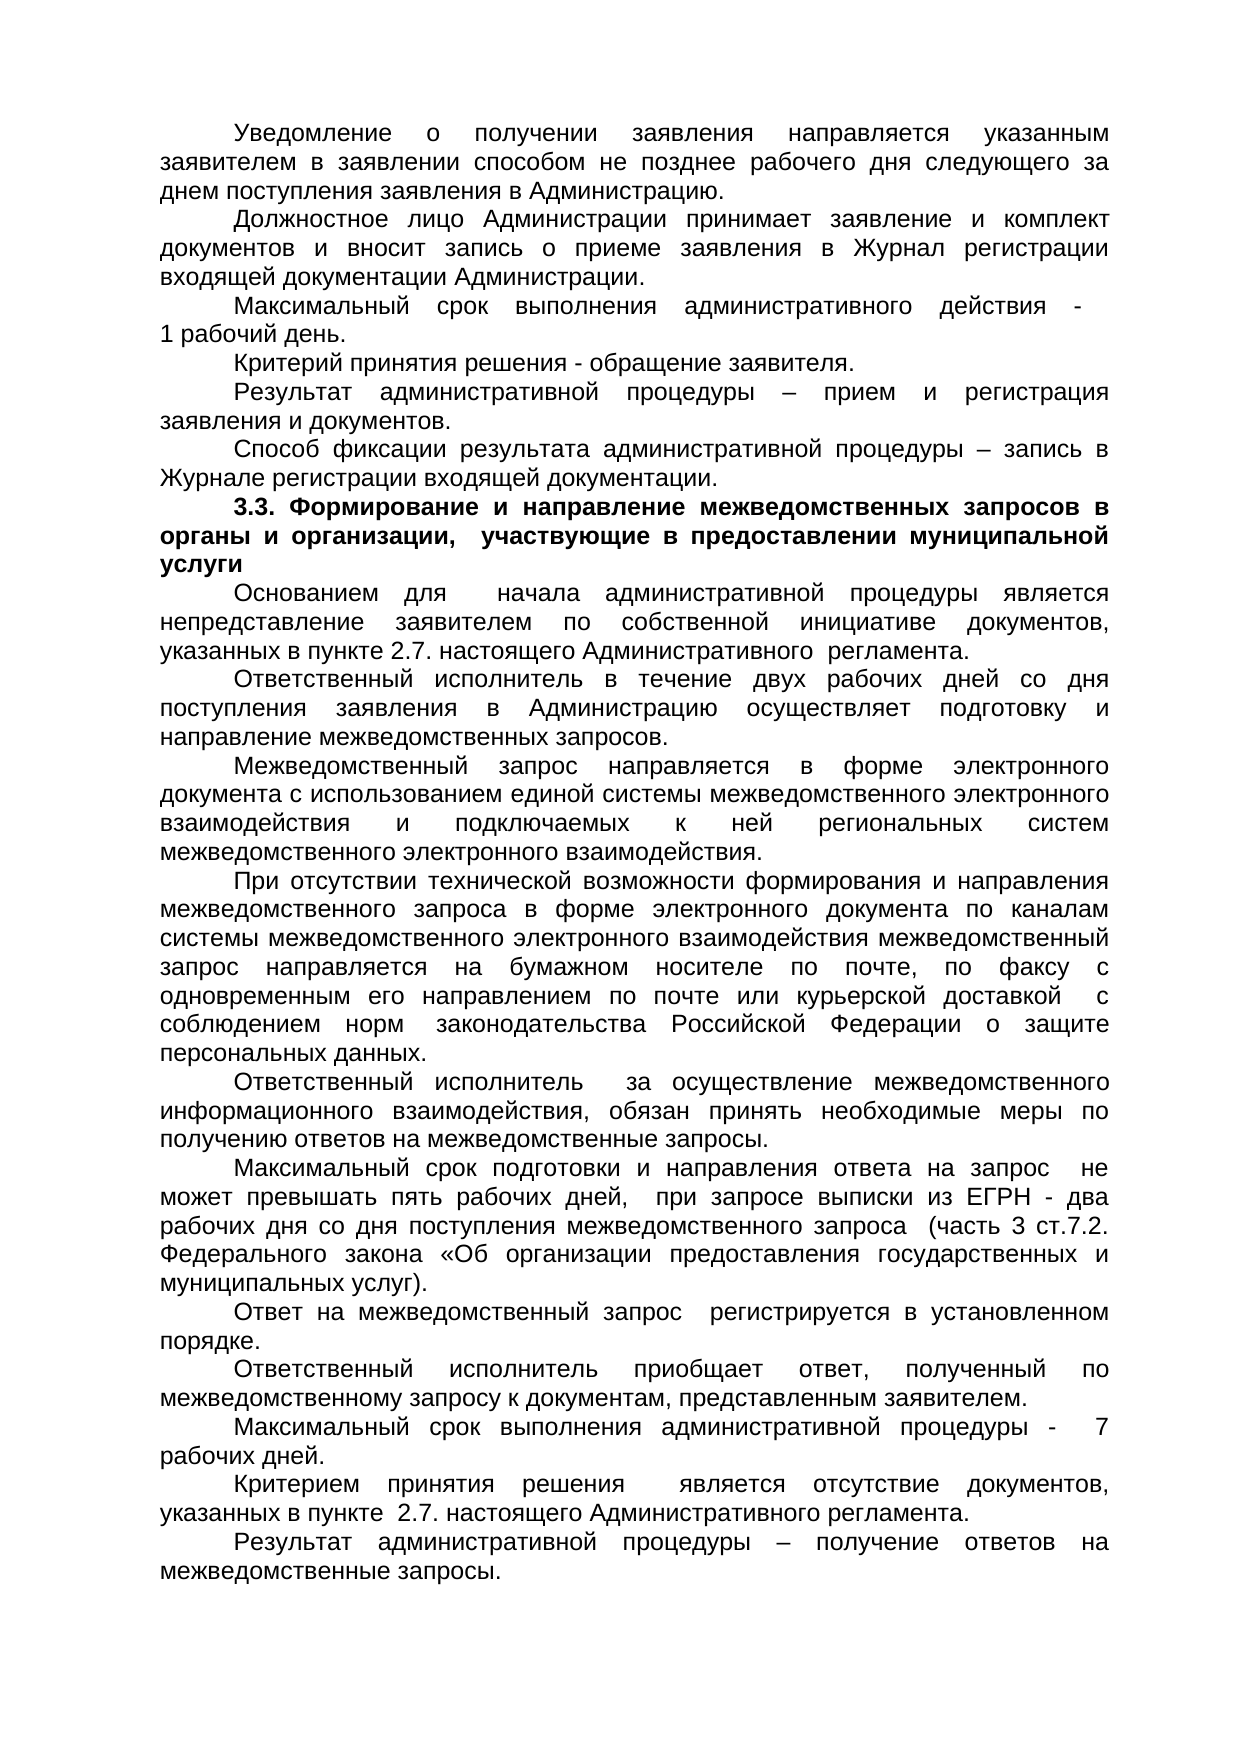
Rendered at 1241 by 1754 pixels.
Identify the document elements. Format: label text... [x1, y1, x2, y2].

text Критерием принятия решения является отсутствие документов, указанных в пункте 2.7. настоящего Административного регламента. [159, 1469, 1110, 1527]
text Максимальный срок выполнения административного действия - 1 рабочий день. [159, 291, 1110, 348]
text Результат административной процедуры – прием и регистрация заявления и документов. [159, 377, 1110, 434]
text Критерий принятия решения - обращение заявителя. [159, 348, 1110, 377]
text 3.3. Формирование и направление межведомственных запросов в органы и организации, участвующие в предоставлении муниципальной услуги [159, 492, 1110, 578]
text Должностное лицо Администрации принимает заявление и комплект документов и вносит запись о приеме заявления в Журнал регистрации входящей документации Администрации. [159, 204, 1110, 291]
text Ответственный исполнитель в течение двух рабочих дней со дня поступления заявления в Администрацию осуществляет подготовку и направление межведомственных запросов. [159, 664, 1110, 751]
text Ответственный исполнитель приобщает ответ, полученный по межведомственному запросу к документам, представленным заявителем. [159, 1354, 1110, 1412]
text Основанием для начала административной процедуры является непредставление заявителем по собственной инициативе документов, указанных в пункте 2.7. настоящего Административного регламента. [159, 578, 1110, 664]
text Способ фиксации результата административной процедуры – запись в Журнале регистрации входящей документации. [159, 434, 1110, 492]
text Ответственный исполнитель за осуществление межведомственного информационного взаимодействия, обязан принять необходимые меры по получению ответов на межведомственные запросы. [159, 1067, 1110, 1153]
text Максимальный срок выполнения административной процедуры - 7 рабочих дней. [159, 1412, 1110, 1469]
text При отсутствии технической возможности формирования и направления межведомственного запроса в форме электронного документа по каналам системы межведомственного электронного взаимодействия межведомственный запрос направляется на бумажном носителе по почте, по факсу с одновременным его направлением по почте или курьерской доставкой с соблюдением норм законодательства Российской Федерации о защите персональных данных. [159, 866, 1110, 1067]
text Межведомственный запрос направляется в форме электронного документа с использованием единой системы межведомственного электронного взаимодействия и подключаемых к ней региональных систем межведомственного электронного взаимодействия. [159, 751, 1110, 866]
text Уведомление о получении заявления направляется указанным заявителем в заявлении способом не позднее рабочего дня следующего за днем поступления заявления в Администрацию. [159, 118, 1110, 204]
text Максимальный срок подготовки и направления ответа на запрос не может превышать пять рабочих дней, при запросе выписки из ЕГРН - два рабочих дня со дня поступления межведомственного запроса (часть 3 ст.7.2. Федерального закона «Об организации предоставления государственных и муниципальных услуг). [159, 1153, 1110, 1297]
text Результат административной процедуры – получение ответов на межведомственные запросы. [159, 1527, 1110, 1584]
text Ответ на межведомственный запрос регистрируется в установленном порядке. [159, 1297, 1110, 1354]
